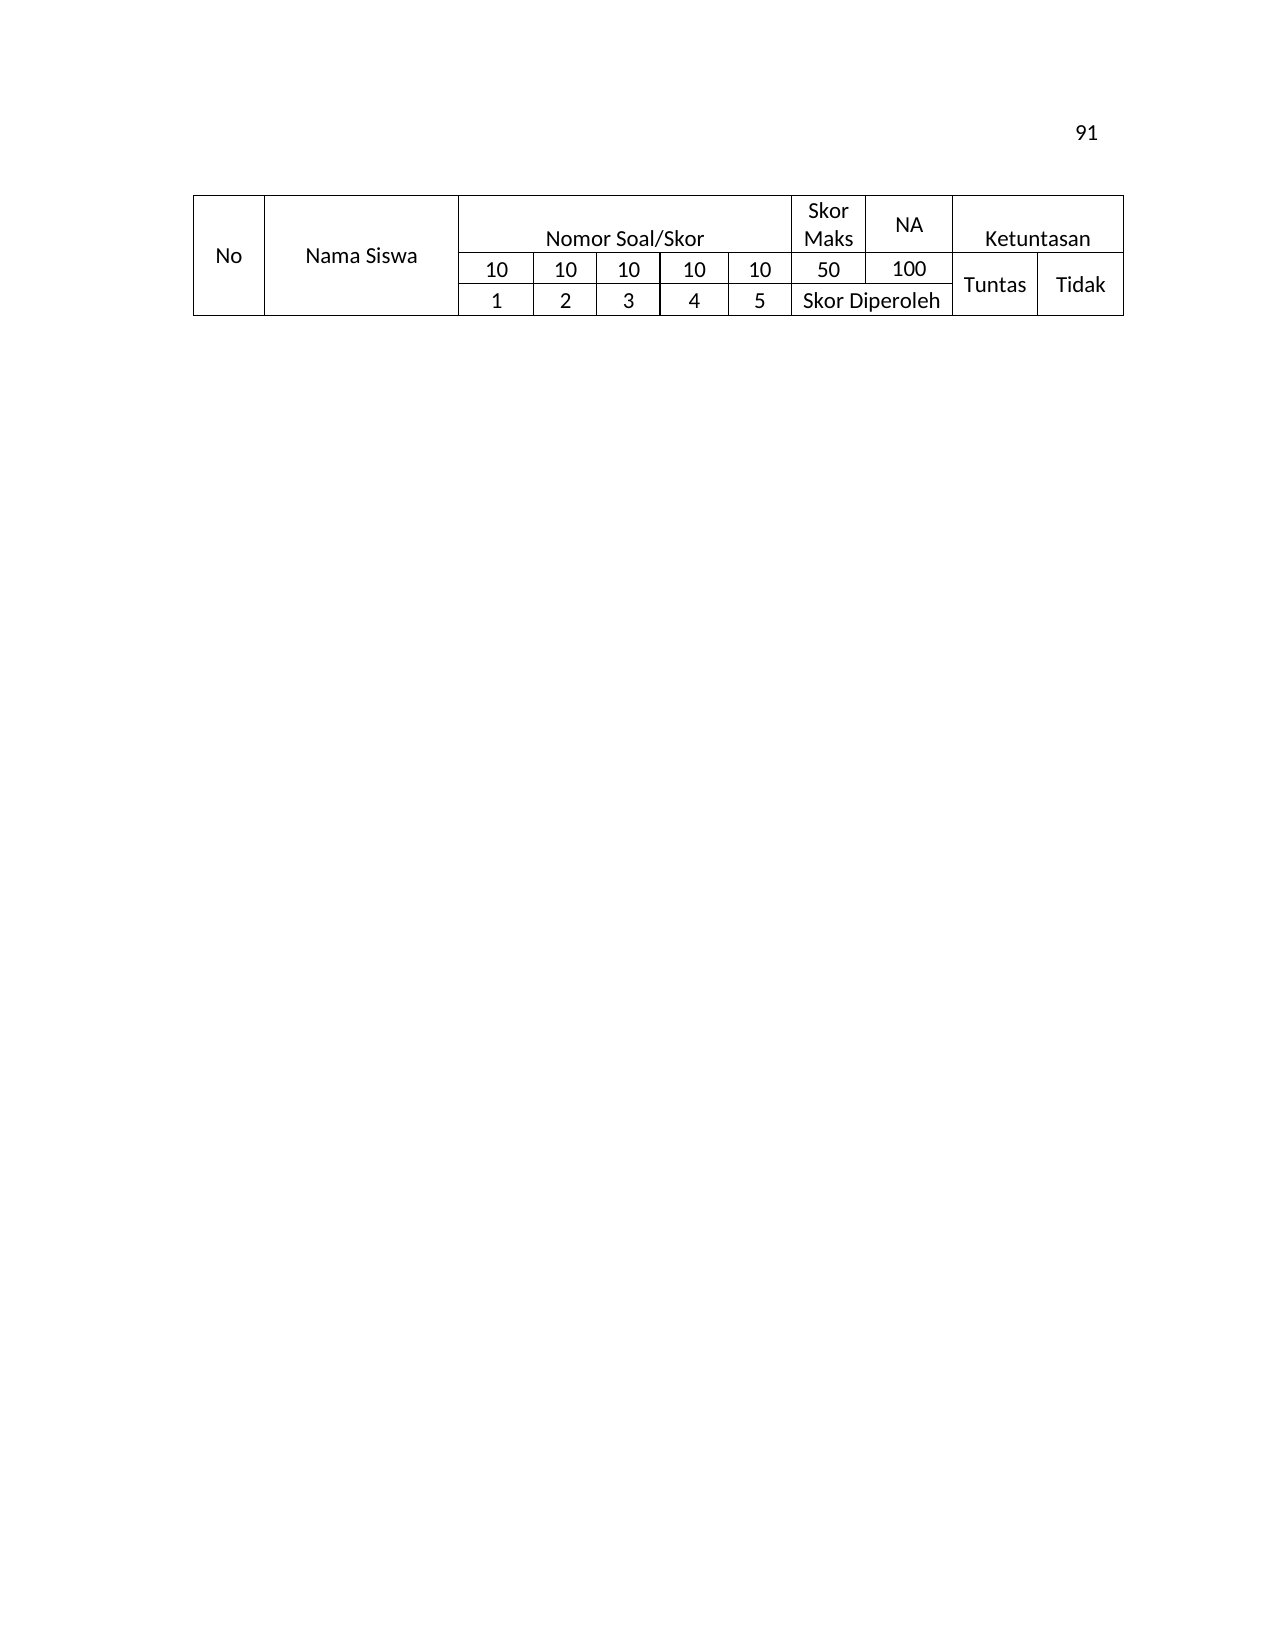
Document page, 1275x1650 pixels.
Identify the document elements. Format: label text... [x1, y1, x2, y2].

table_cell 4 [661, 284, 728, 314]
table_cell 10 [661, 253, 728, 283]
table_header Nomor Soal/Skor [459, 196, 791, 252]
table_cell 5 [729, 284, 791, 314]
table_cell 1 [459, 284, 533, 314]
table_cell 10 [459, 253, 533, 283]
table_header Skor Maks [792, 196, 865, 252]
table_cell Skor Diperoleh [792, 284, 952, 314]
table_cell 100 [866, 253, 952, 283]
table_cell Tuntas [953, 253, 1037, 314]
table_cell 10 [729, 253, 791, 283]
table_header No [194, 196, 264, 314]
table_cell 3 [597, 284, 659, 314]
table_cell 2 [534, 284, 596, 314]
table_header NA [866, 196, 952, 252]
table_cell 50 [792, 253, 865, 283]
table_header Ketuntasan [953, 196, 1123, 252]
table_header Nama Siswa [265, 196, 458, 314]
table_cell 10 [597, 253, 659, 283]
table_cell 10 [534, 253, 596, 283]
table_cell Tidak [1038, 253, 1123, 314]
